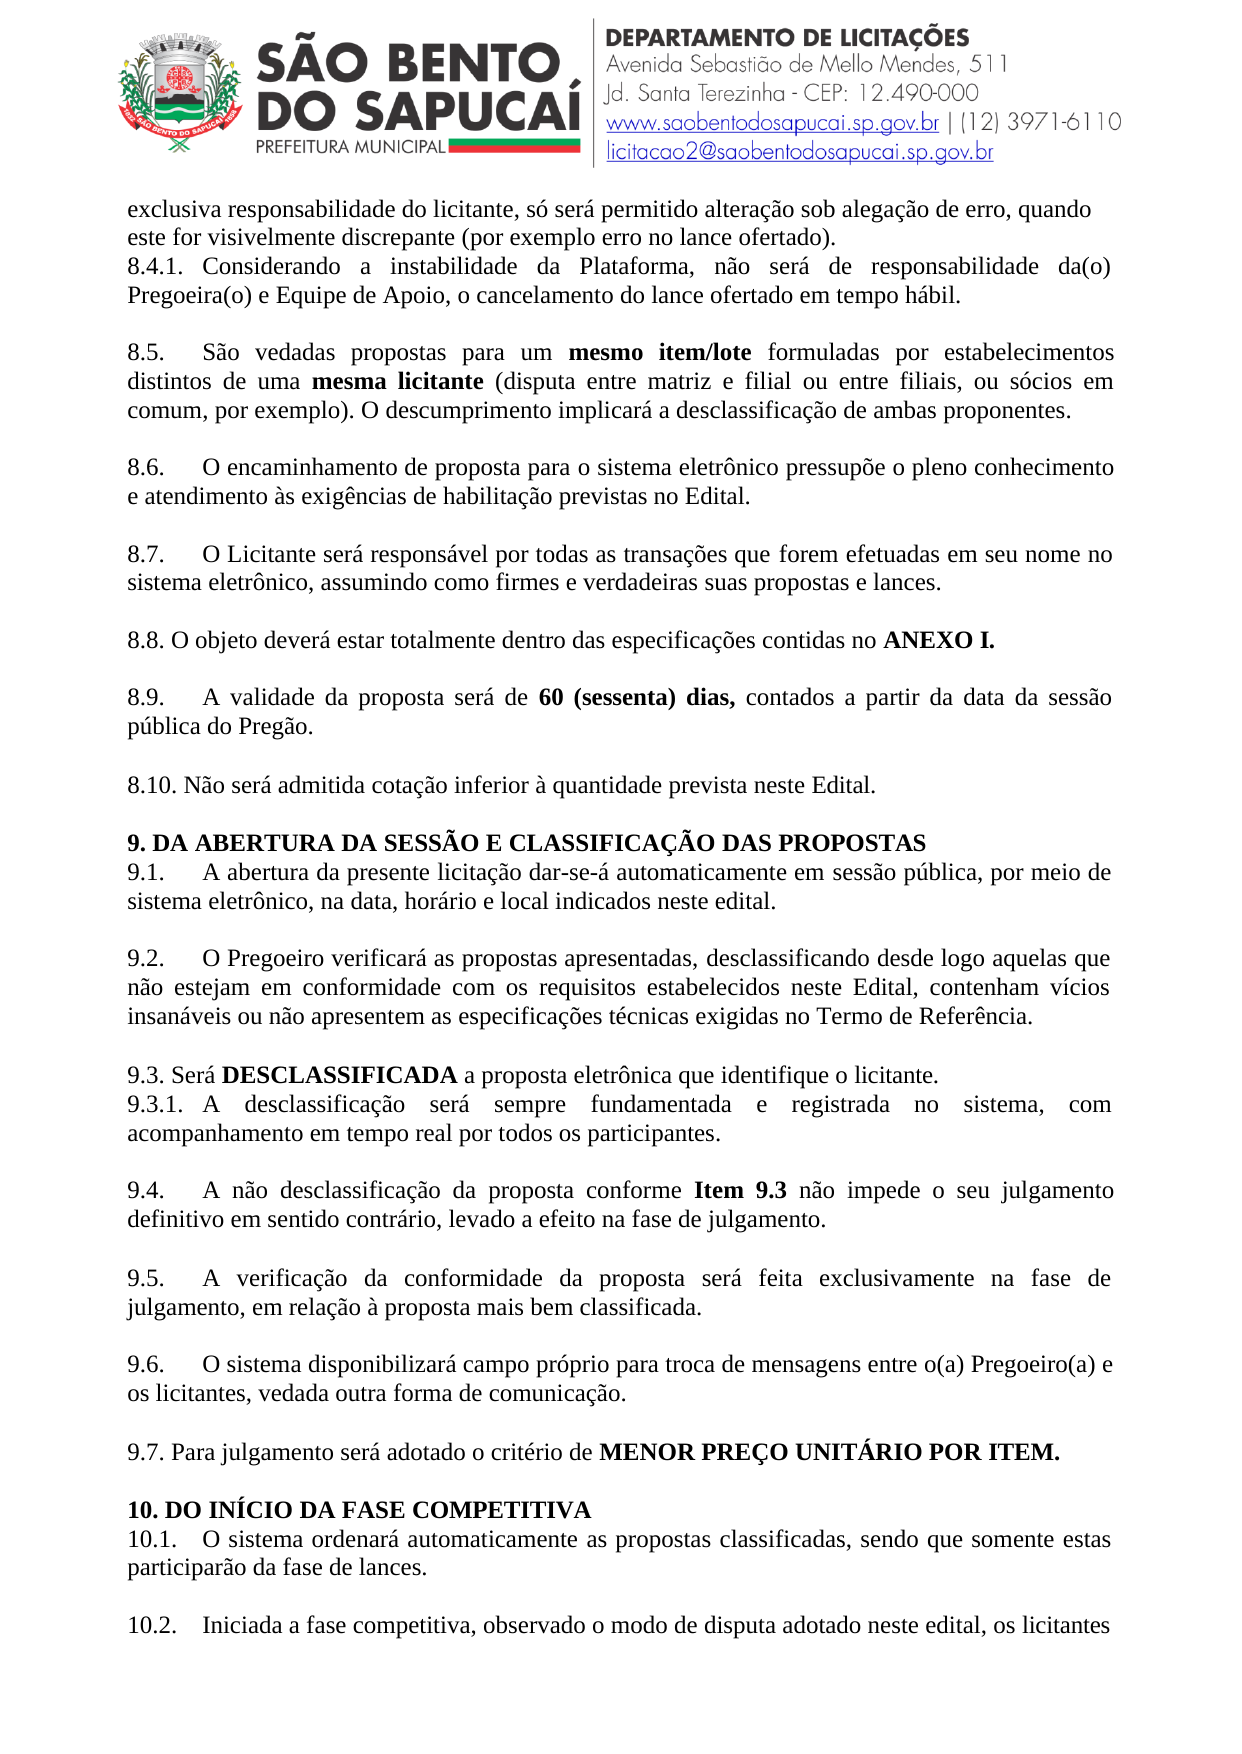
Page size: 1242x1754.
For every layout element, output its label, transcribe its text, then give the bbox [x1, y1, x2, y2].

list O Licitante será responsável por todas as transações que forem efetuadas em seu nome no sistema eletrônico, assumindo como firmes e verdadeiras suas propostas e lances. [127, 539, 1113, 596]
list A verificação da conformidade da proposta será feita exclusivamente na fase de julgamento, em relação à proposta mais bem classificada. [127, 1263, 1112, 1321]
subtitle DA ABERTURA DA SESSÃO E CLASSIFICAÇÃO DAS PROPOSTAS [127, 828, 1150, 857]
list A validade da proposta será de 60 (sessenta) dias, contados a partir da data da sessão pública do Pregão. [127, 682, 1112, 740]
picture [117, 18, 1121, 168]
list Será DESCLASSIFICADA a proposta eletrônica que identifique o licitante. [127, 1060, 1150, 1089]
list Iniciada a fase competitiva, observado o modo de disputa adotado neste edital, os licitantes [127, 1610, 1150, 1639]
list A abertura da presente licitação dar-se-á automaticamente em sessão pública, por meio de sistema eletrônico, na data, horário e local indicados neste edital. [127, 857, 1112, 914]
list Para julgamento será adotado o critério de MENOR PREÇO UNITÁRIO POR ITEM. [127, 1437, 1150, 1466]
text exclusiva responsabilidade do licitante, só será permitido alteração sob alegação de erro, quando este for visivelmente discrepante (por exemplo erro no lance ofertado). [127, 194, 1113, 251]
list O sistema disponibilizará campo próprio para troca de mensagens entre o(a) Pregoeiro(a) e os licitantes, vedada outra forma de comunicação. [127, 1349, 1113, 1407]
list A não desclassificação da proposta conforme Item 9.3 não impede o seu julgamento definitivo em sentido contrário, levado a efeito na fase de julgamento. [127, 1175, 1114, 1233]
list Não será admitida cotação inferior à quantidade prevista neste Edital. [127, 771, 1150, 799]
list O sistema ordenará automaticamente as propostas classificadas, sendo que somente estas participarão da fase de lances. [127, 1524, 1112, 1581]
list O encaminhamento de proposta para o sistema eletrônico pressupõe o pleno conhecimento e atendimento às exigências de habilitação previstas no Edital. [127, 452, 1114, 510]
list São vedadas propostas para um mesmo item/lote formuladas por estabelecimentos distintos de uma mesma licitante (disputa entre matriz e filial ou entre filiais, ou sócios em comum, por exemplo). O descumprimento implicará a desclassificação de ambas proponentes. [127, 337, 1115, 424]
list Considerando a instabilidade da Plataforma, não será de responsabilidade da(o) Pregoeira(o) e Equipe de Apoio, o cancelamento do lance ofertado em tempo hábil. [127, 251, 1112, 309]
list O objeto deverá estar totalmente dentro das especificações contidas no ANEXO I. [127, 625, 1150, 654]
list A desclassificação será sempre fundamentada e registrada no sistema, com acompanhamento em tempo real por todos os participantes. [127, 1089, 1113, 1146]
list O Pregoeiro verificará as propostas apresentadas, desclassificando desde logo aquelas que não estejam em conformidade com os requisitos estabelecidos neste Edital, contenham vícios insanáveis ou não apresentem as especificações técnicas exigidas no Termo de Referência. [127, 943, 1111, 1030]
subtitle DO INÍCIO DA FASE COMPETITIVA [127, 1495, 1150, 1524]
